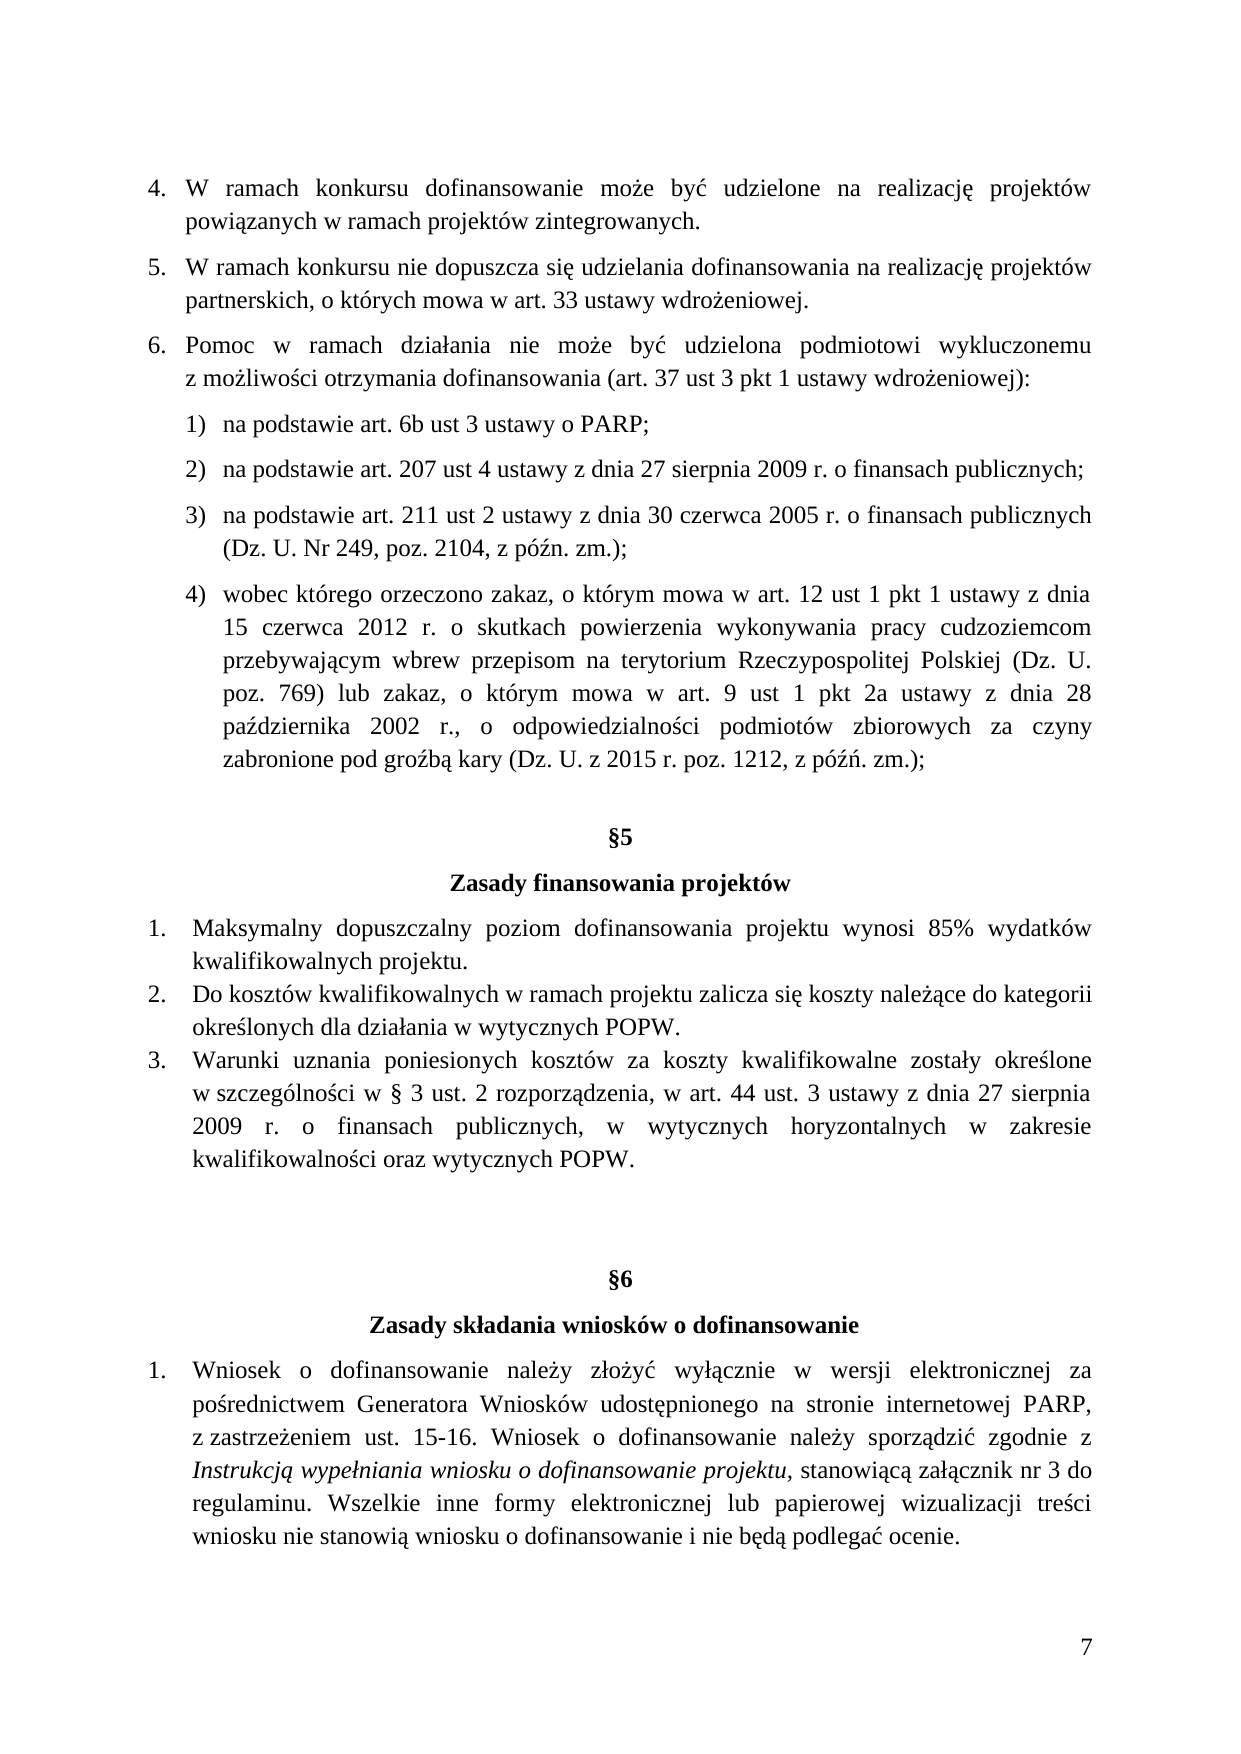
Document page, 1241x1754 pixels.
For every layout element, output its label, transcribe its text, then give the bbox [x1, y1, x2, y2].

list W ramach konkursu dofinansowanie może być udzielone na realizację projektów powiązanych w ramach projektów zintegrowanych. [148, 173, 1092, 235]
list W ramach konkursu nie dopuszcza się udzielania dofinansowania na realizację projektów partnerskich, o których mowa w art. 33 ustawy wdrożeniowej. [148, 252, 1092, 314]
list na podstawie art. 207 ust 4 ustawy z dnia 27 sierpnia 2009 r. o finansach publicznych; [185, 454, 1092, 483]
text §6 [148, 1264, 1092, 1293]
list na podstawie art. 6b ust 3 ustawy o PARP; [185, 409, 1092, 438]
text Zasady składania wniosków o dofinansowanie [148, 1310, 1092, 1339]
text Zasady finansowania projektów [148, 868, 1092, 897]
list wobec którego orzeczono zakaz, o którym mowa w art. 12 ust 1 pkt 1 ustawy z dnia 15 czerwca 2012 r. o skutkach powierzenia wykonywania pracy cudzoziemcom przebywającym wbrew przepisom na terytorium Rzeczypospolitej Polskiej (Dz. U. poz. 769) lub zakaz, o którym mowa w art. 9 ust 1 pkt 2a ustawy z dnia 28 października 2002 r., o odpowiedzialności podmiotów zbiorowych za czyny zabronione pod groźbą kary (Dz. U. z 2015 r. poz. 1212, z późń. zm.); [185, 579, 1092, 772]
list Wniosek o dofinansowanie należy złożyć wyłącznie w wersji elektronicznej za pośrednictwem Generatora Wniosków udostępnionego na stronie internetowej PARP, z zastrzeżeniem ust. 15-16. Wniosek o dofinansowanie należy sporządzić zgodnie z Instrukcją wypełniania wniosku o dofinansowanie projektu, stanowiącą załącznik nr 3 do regulaminu. Wszelkie inne formy elektronicznej lub papierowej wizualizacji treści wniosku nie stanowią wniosku o dofinansowanie i nie będą podlegać ocenie. [148, 1356, 1092, 1549]
text §5 [148, 822, 1092, 851]
list Warunki uznania poniesionych kosztów za koszty kwalifikowalne zostały określone w szczególności w § 3 ust. 2 rozporządzenia, w art. 44 ust. 3 ustawy z dnia 27 sierpnia 2009 r. o finansach publicznych, w wytycznych horyzontalnych w zakresie kwalifikowalności oraz wytycznych POPW. [148, 1045, 1092, 1173]
list na podstawie art. 211 ust 2 ustawy z dnia 30 czerwca 2005 r. o finansach publicznych (Dz. U. Nr 249, poz. 2104, z późn. zm.); [185, 500, 1092, 562]
list Maksymalny dopuszczalny poziom dofinansowania projektu wynosi 85% wydatków kwalifikowalnych projektu. [148, 913, 1092, 975]
list Pomoc w ramach działania nie może być udzielona podmiotowi wykluczonemu z możliwości otrzymania dofinansowania (art. 37 ust 3 pkt 1 ustawy wdrożeniowej): [148, 331, 1092, 392]
list Do kosztów kwalifikowalnych w ramach projektu zalicza się koszty należące do kategorii określonych dla działania w wytycznych POPW. [148, 979, 1092, 1041]
